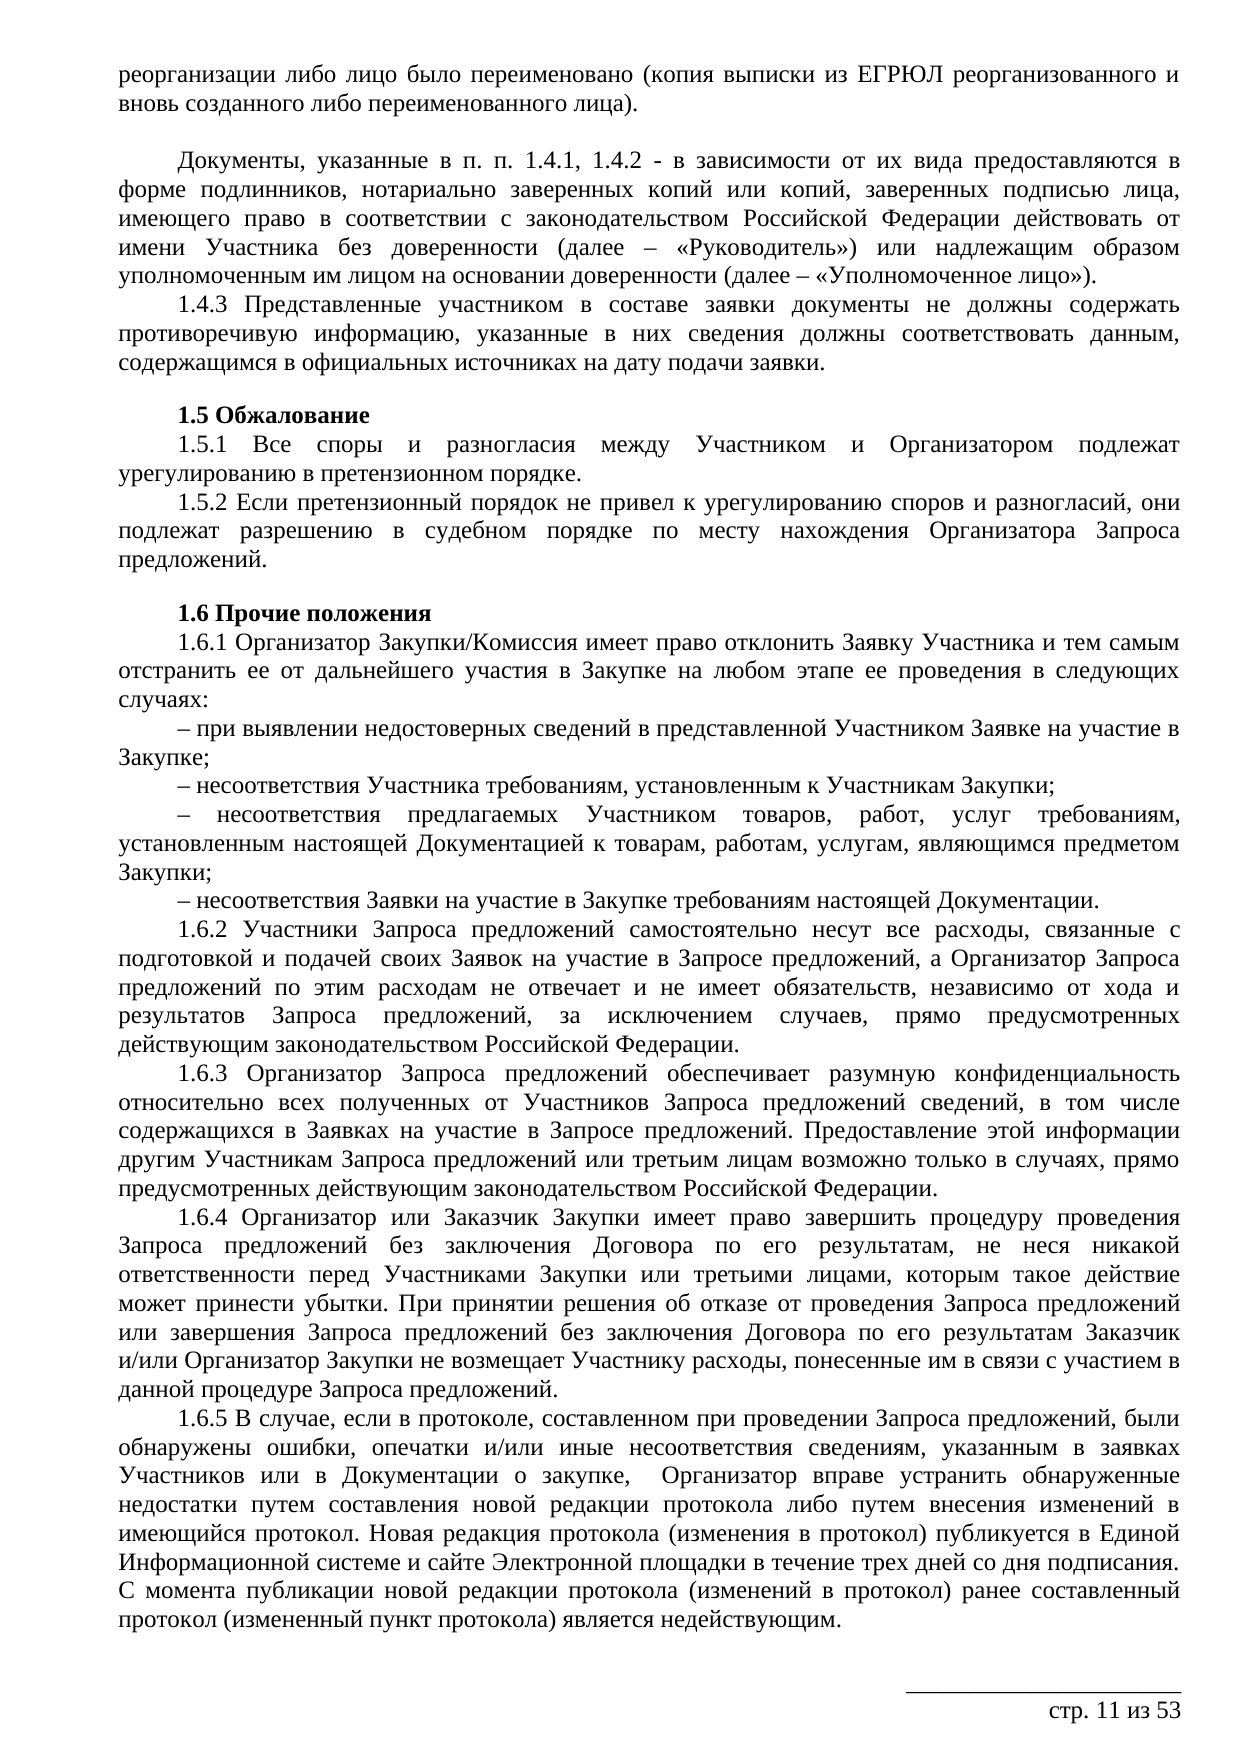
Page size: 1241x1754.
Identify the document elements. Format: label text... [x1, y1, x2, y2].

text 1.6 Прочие положения [118, 598, 1181, 627]
text 1.6.4 Организатор или Заказчик Закупки имеет право завершить процедуру проведения Запроса предложений без заключения Договора по его результатам, не неся никакой ответственности перед Участниками Закупки или третьими лицами, которым такое действие может принести убытки. При принятии решения об отказе от проведения Запроса предложений или завершения Запроса предложений без заключения Договора по его результатам Заказчик и/или Организатор Закупки не возмещает Участнику расходы, понесенные им в связи с участием в данной процедуре Запроса предложений. [118, 1202, 1181, 1403]
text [118, 59, 1181, 117]
text 1.4.3 Представленные участником в составе заявки документы не должны содержать противоречивую информацию, указанные в них сведения должны соответствовать данным, содержащимся в официальных источниках на дату подачи заявки. [118, 289, 1181, 375]
text 1.6.2 Участники Запроса предложений самостоятельно несут все расходы, связанные с подготовкой и подачей своих Заявок на участие в Запросе предложений, а Организатор Запроса предложений по этим расходам не отвечает и не имеет обязательств, независимо от хода и результатов Запроса предложений, за исключением случаев, прямо предусмотренных действующим законодательством Российской Федерации. [118, 914, 1181, 1058]
table_header 1.6.1 Организатор Закупки/Комиссия имеет право отклонить Заявку Участника и тем самым отстранить ее от дальнейшего участия в Закупке на любом этапе ее проведения в следующих случаях: – при выявлении недостоверных сведений в представленной Участником Заявке на участие в Закупке; – несоответствия Участника требованиям, установленным к Участникам Закупки; – несоответствия предлагаемых Участником товаров, работ, услуг требованиям, установленным настоящей Документацией к товарам, работам, услугам, являющимся предметом Закупки; – несоответствия Заявки на участие в Закупке требованиям настоящей Документации. [118, 627, 1181, 914]
text 1.5 Обжалование [118, 400, 1181, 429]
text 1.6.5 В случае, если в протоколе, составленном при проведении Запроса предложений, были обнаружены ошибки, опечатки и/или иные несоответствия сведениям, указанным в заявках Участников или в Документации о закупке, Организатор вправе устранить обнаруженные недостатки путем составления новой редакции протокола либо путем внесения изменений в имеющийся протокол. Новая редакция протокола (изменения в протокол) публикуется в Единой Информационной системе и сайте Электронной площадки в течение трех дней со дня подписания. С момента публикации новой редакции протокола (изменений в протокол) ранее составленный протокол (измененный пункт протокола) является недействующим. [118, 1403, 1181, 1633]
text Документы, указанные в п. п. 1.4.1, 1.4.2 - в зависимости от их вида предоставляются в форме подлинников, нотариально заверенных копий или копий, заверенных подписью лица, имеющего право в соответствии с законодательством Российской Федерации действовать от имени Участника без доверенности (далее – «Руководитель») или надлежащим образом уполномоченным им лицом на основании доверенности (далее – «Уполномоченное лицо»). [118, 145, 1181, 289]
text 1.5.1 Все споры и разногласия между Участником и Организатором подлежат урегулированию в претензионном порядке. [118, 429, 1181, 487]
text 1.5.2 Если претензионный порядок не привел к урегулированию споров и разногласий, они подлежат разрешению в судебном порядке по месту нахождения Организатора Запроса предложений. [118, 487, 1181, 573]
text 1.6.3 Организатор Запроса предложений обеспечивает разумную конфиденциальность относительно всех полученных от Участников Запроса предложений сведений, в том числе содержащихся в Заявках на участие в Запросе предложений. Предоставление этой информации другим Участникам Запроса предложений или третьим лицам возможно только в случаях, прямо предусмотренных действующим законодательством Российской Федерации. [118, 1058, 1181, 1202]
